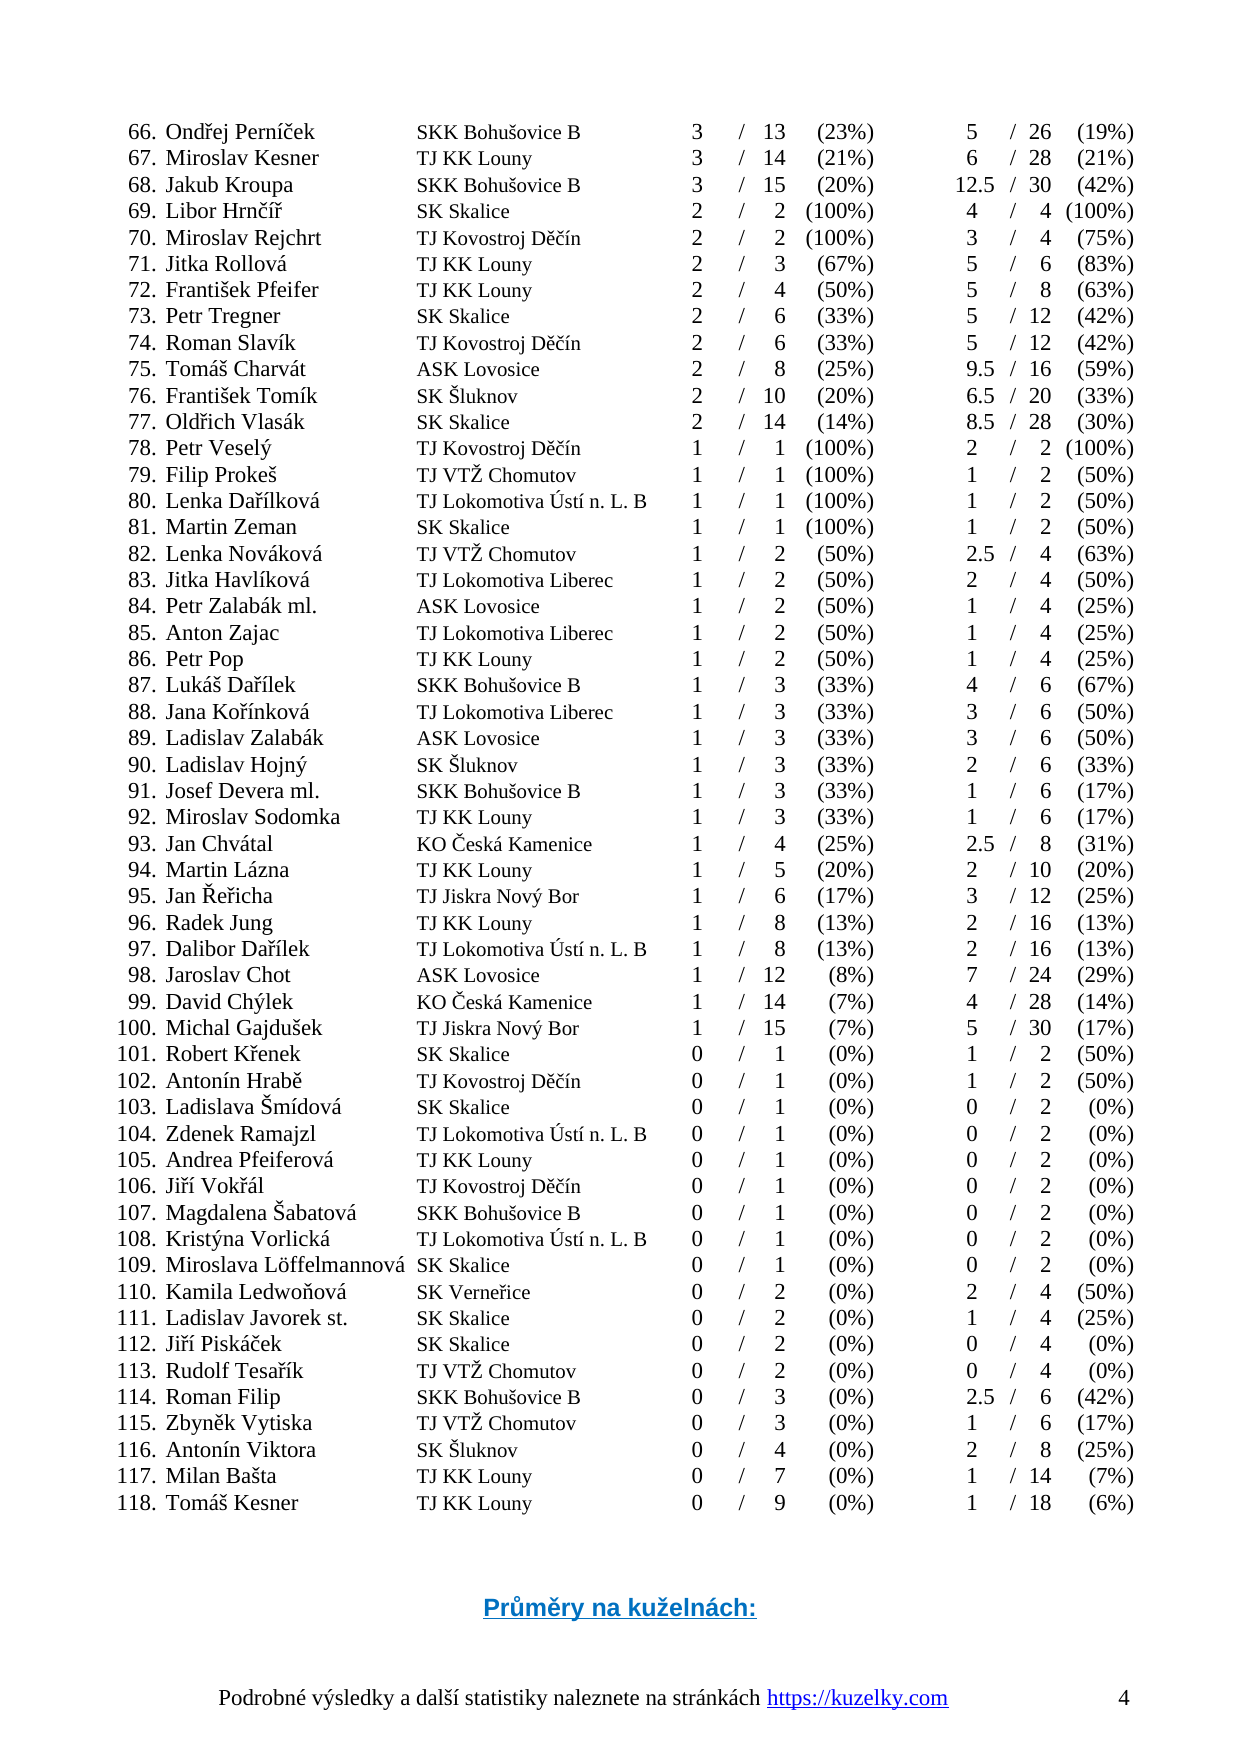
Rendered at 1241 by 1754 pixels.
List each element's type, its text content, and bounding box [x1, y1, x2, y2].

text 67. Miroslav Kesner TJ KK Louny 3 / 14 (21%) 6 / 28 (21%) [106, 144, 1134, 171]
text 117. Milan Bašta TJ KK Louny 0 / 7 (0%) 1 / 14 (7%) [106, 1462, 1134, 1488]
text 112. Jiří Piskáček SK Skalice 0 / 2 (0%) 0 / 4 (0%) [106, 1330, 1134, 1357]
text 73. Petr Tregner SK Skalice 2 / 6 (33%) 5 / 12 (42%) [106, 303, 1134, 329]
text 93. Jan Chvátal KO Česká Kamenice 1 / 4 (25%) 2.5 / 8 (31%) [106, 830, 1134, 856]
text 115. Zbyněk Vytiska TJ VTŽ Chomutov 0 / 3 (0%) 1 / 6 (17%) [106, 1409, 1134, 1436]
text 83. Jitka Havlíková TJ Lokomotiva Liberec 1 / 2 (50%) 2 / 4 (50%) [106, 566, 1134, 592]
text 66. Ondřej Perníček SKK Bohušovice B 3 / 13 (23%) 5 / 26 (19%) [106, 118, 1134, 144]
text 69. Libor Hrnčíř SK Skalice 2 / 2 (100%) 4 / 4 (100%) [106, 197, 1134, 223]
text 99. David Chýlek KO Česká Kamenice 1 / 14 (7%) 4 / 28 (14%) [106, 988, 1134, 1014]
text 94. Martin Lázna TJ KK Louny 1 / 5 (20%) 2 / 10 (20%) [106, 856, 1134, 882]
text 102. Antonín Hrabě TJ Kovostroj Děčín 0 / 1 (0%) 1 / 2 (50%) [106, 1067, 1134, 1093]
text 96. Radek Jung TJ KK Louny 1 / 8 (13%) 2 / 16 (13%) [106, 909, 1134, 935]
text 84. Petr Zalabák ml. ASK Lovosice 1 / 2 (50%) 1 / 4 (25%) [106, 592, 1134, 619]
text 103. Ladislava Šmídová SK Skalice 0 / 1 (0%) 0 / 2 (0%) [106, 1093, 1134, 1119]
text 111. Ladislav Javorek st. SK Skalice 0 / 2 (0%) 1 / 4 (25%) [106, 1304, 1134, 1330]
text 107. Magdalena Šabatová SKK Bohušovice B 0 / 1 (0%) 0 / 2 (0%) [106, 1199, 1134, 1225]
text 71. Jitka Rollová TJ KK Louny 2 / 3 (67%) 5 / 6 (83%) [106, 250, 1134, 276]
text 100. Michal Gajdušek TJ Jiskra Nový Bor 1 / 15 (7%) 5 / 30 (17%) [106, 1014, 1134, 1041]
text 95. Jan Řeřicha TJ Jiskra Nový Bor 1 / 6 (17%) 3 / 12 (25%) [106, 882, 1134, 909]
text 89. Ladislav Zalabák ASK Lovosice 1 / 3 (33%) 3 / 6 (50%) [106, 724, 1134, 751]
text 88. Jana Kořínková TJ Lokomotiva Liberec 1 / 3 (33%) 3 / 6 (50%) [106, 698, 1134, 724]
text 104. Zdenek Ramajzl TJ Lokomotiva Ústí n. L. B 0 / 1 (0%) 0 / 2 (0%) [106, 1119, 1134, 1146]
text 81. Martin Zeman SK Skalice 1 / 1 (100%) 1 / 2 (50%) [106, 513, 1134, 540]
text 113. Rudolf Tesařík TJ VTŽ Chomutov 0 / 2 (0%) 0 / 4 (0%) [106, 1357, 1134, 1383]
text 79. Filip Prokeš TJ VTŽ Chomutov 1 / 1 (100%) 1 / 2 (50%) [106, 461, 1134, 487]
text 97. Dalibor Dařílek TJ Lokomotiva Ústí n. L. B 1 / 8 (13%) 2 / 16 (13%) [106, 935, 1134, 961]
text 82. Lenka Nováková TJ VTŽ Chomutov 1 / 2 (50%) 2.5 / 4 (63%) [106, 540, 1134, 566]
text 76. František Tomík SK Šluknov 2 / 10 (20%) 6.5 / 20 (33%) [106, 382, 1134, 408]
text 114. Roman Filip SKK Bohušovice B 0 / 3 (0%) 2.5 / 6 (42%) [106, 1383, 1134, 1409]
text 70. Miroslav Rejchrt TJ Kovostroj Děčín 2 / 2 (100%) 3 / 4 (75%) [106, 223, 1134, 250]
text 68. Jakub Kroupa SKK Bohušovice B 3 / 15 (20%) 12.5 / 30 (42%) [106, 171, 1134, 197]
text 116. Antonín Viktora SK Šluknov 0 / 4 (0%) 2 / 8 (25%) [106, 1436, 1134, 1462]
text 101. Robert Křenek SK Skalice 0 / 1 (0%) 1 / 2 (50%) [106, 1041, 1134, 1067]
text 74. Roman Slavík TJ Kovostroj Děčín 2 / 6 (33%) 5 / 12 (42%) [106, 329, 1134, 355]
text 109. Miroslava Löffelmannová SK Skalice 0 / 1 (0%) 0 / 2 (0%) [106, 1251, 1134, 1278]
text 110. Kamila Ledwoňová SK Verneřice 0 / 2 (0%) 2 / 4 (50%) [106, 1278, 1134, 1304]
text 80. Lenka Dařílková TJ Lokomotiva Ústí n. L. B 1 / 1 (100%) 1 / 2 (50%) [106, 487, 1134, 513]
text Průměry na kuželnách: [94, 1593, 1145, 1621]
text 75. Tomáš Charvát ASK Lovosice 2 / 8 (25%) 9.5 / 16 (59%) [106, 355, 1134, 382]
text 77. Oldřich Vlasák SK Skalice 2 / 14 (14%) 8.5 / 28 (30%) [106, 408, 1134, 434]
text 87. Lukáš Dařílek SKK Bohušovice B 1 / 3 (33%) 4 / 6 (67%) [106, 672, 1134, 698]
text 78. Petr Veselý TJ Kovostroj Děčín 1 / 1 (100%) 2 / 2 (100%) [106, 434, 1134, 461]
text 98. Jaroslav Chot ASK Lovosice 1 / 12 (8%) 7 / 24 (29%) [106, 961, 1134, 988]
text 92. Miroslav Sodomka TJ KK Louny 1 / 3 (33%) 1 / 6 (17%) [106, 803, 1134, 830]
text 90. Ladislav Hojný SK Šluknov 1 / 3 (33%) 2 / 6 (33%) [106, 751, 1134, 777]
text 106. Jiří Vokřál TJ Kovostroj Děčín 0 / 1 (0%) 0 / 2 (0%) [106, 1172, 1134, 1199]
text 118. Tomáš Kesner TJ KK Louny 0 / 9 (0%) 1 / 18 (6%) [106, 1488, 1134, 1515]
text 72. František Pfeifer TJ KK Louny 2 / 4 (50%) 5 / 8 (63%) [106, 276, 1134, 303]
text 86. Petr Pop TJ KK Louny 1 / 2 (50%) 1 / 4 (25%) [106, 645, 1134, 672]
text 85. Anton Zajac TJ Lokomotiva Liberec 1 / 2 (50%) 1 / 4 (25%) [106, 619, 1134, 645]
text 108. Kristýna Vorlická TJ Lokomotiva Ústí n. L. B 0 / 1 (0%) 0 / 2 (0%) [106, 1225, 1134, 1251]
text 105. Andrea Pfeiferová TJ KK Louny 0 / 1 (0%) 0 / 2 (0%) [106, 1146, 1134, 1172]
text 91. Josef Devera ml. SKK Bohušovice B 1 / 3 (33%) 1 / 6 (17%) [106, 777, 1134, 803]
